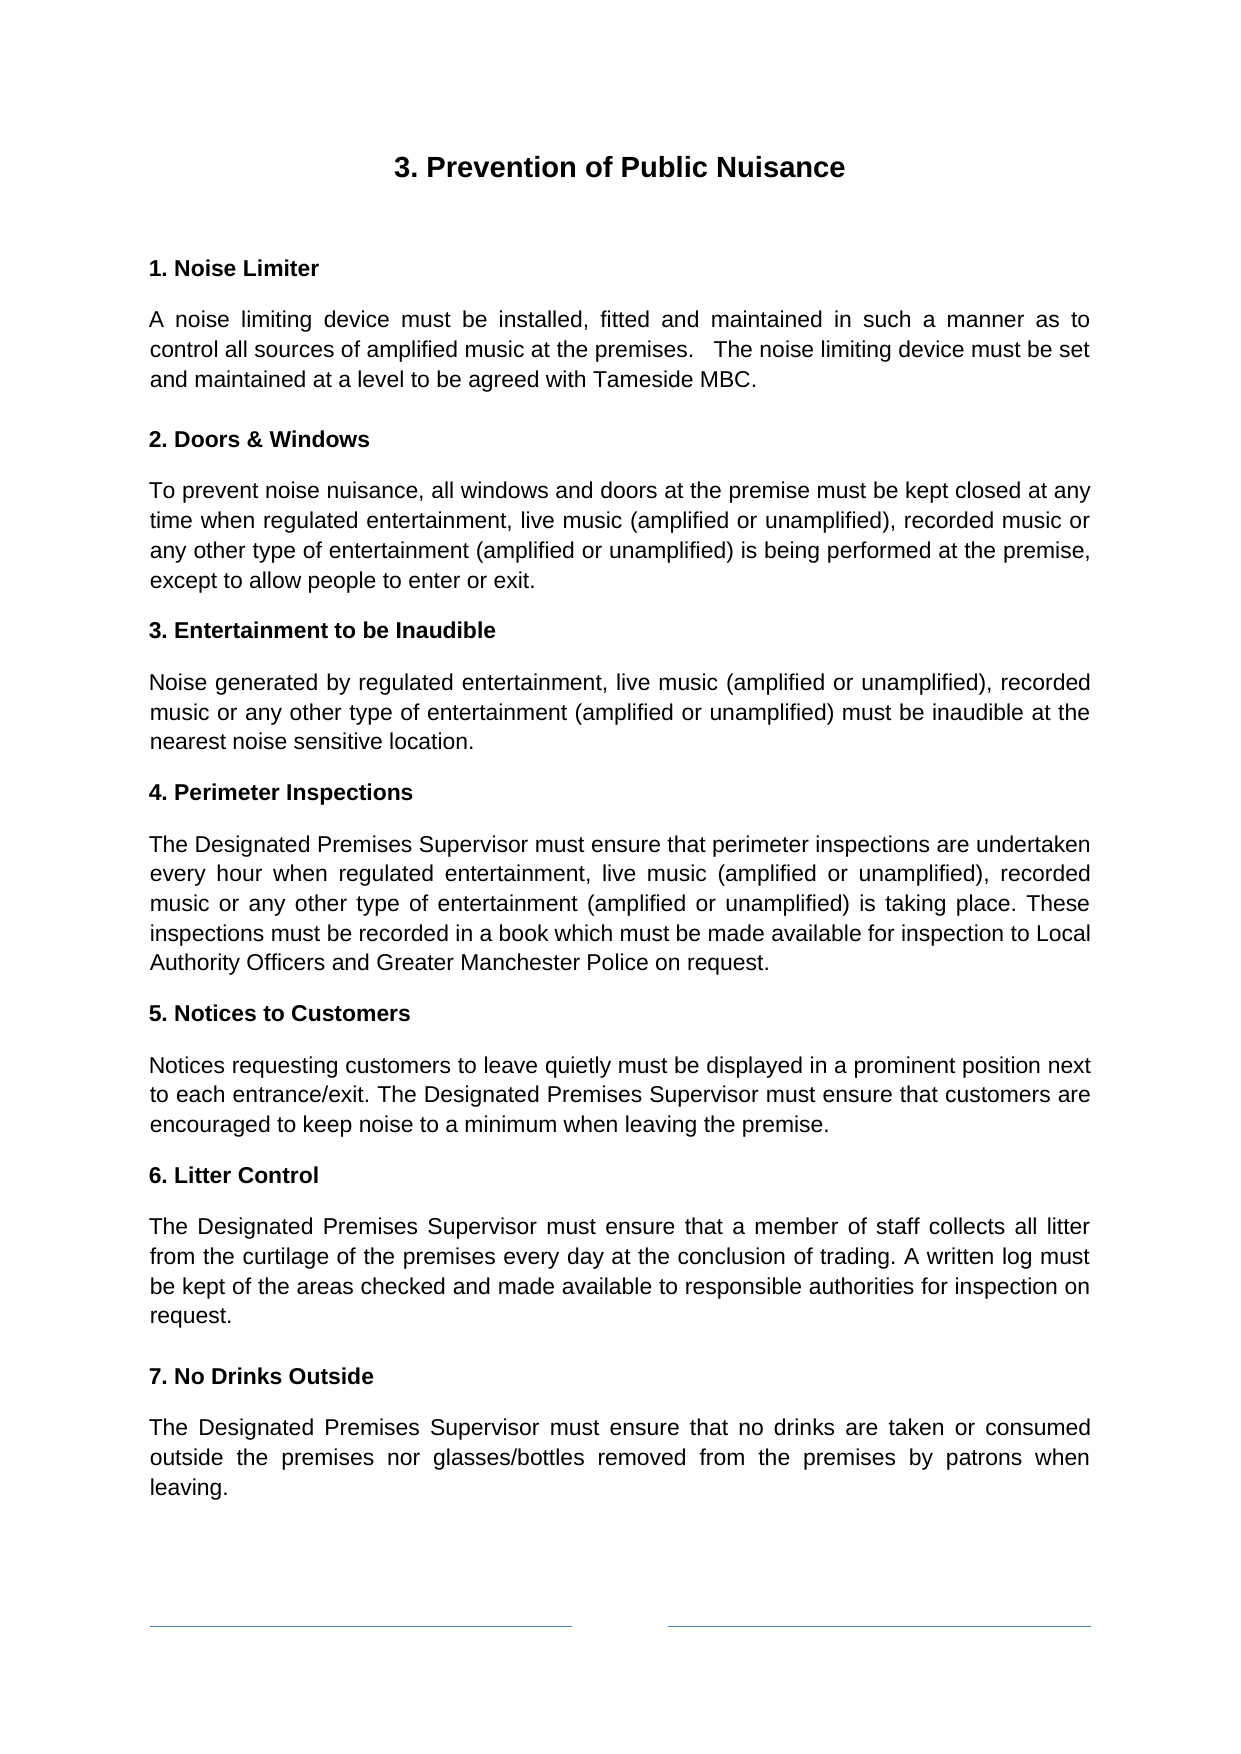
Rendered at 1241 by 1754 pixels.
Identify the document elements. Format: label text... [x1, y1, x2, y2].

text Notices requesting customers to leave quietly must be displayed in a prominent position next to each entrance/exit. The Designated Premises Supervisor must ensure that customers are encouraged to keep noise to a minimum when leaving the premise. [148, 1052, 1091, 1137]
text The Designated Premises Supervisor must ensure that a member of staff collects all litter from the curtilage of the premises every day at the conclusion of trading. A written log must be kept of the areas checked and made available to responsible authorities for inspection on request. [148, 1213, 1091, 1329]
text Noise generated by regulated entertainment, live music (amplified or unamplified), recorded music or any other type of entertainment (amplified or unamplified) must be inaudible at the nearest noise sensitive location. [148, 669, 1091, 754]
subtitle 6. Litter Control [148, 1162, 1172, 1188]
subtitle 4. Perimeter Inspections [148, 779, 1172, 805]
subtitle 1. Noise Limiter [148, 254, 1172, 281]
subtitle 7. No Drinks Outside [148, 1363, 1172, 1389]
subtitle 3. Prevention of Public Nuisance [150, 150, 1090, 184]
text A noise limiting device must be installed, fitted and maintained in such a manner as to control all sources of amplified music at the premises. The noise limiting device must be set and maintained at a level to be agreed with Tameside MBC. [148, 306, 1091, 392]
subtitle 2. Doors & Windows [148, 426, 1172, 452]
subtitle 3. Entertainment to be Inaudible [148, 617, 1172, 644]
text The Designated Premises Supervisor must ensure that no drinks are taken or consumed outside the premises nor glasses/bottles removed from the premises by patrons when leaving. [148, 1414, 1091, 1500]
text To prevent noise nuisance, all windows and doors at the premise must be kept closed at any time when regulated entertainment, live music (amplified or unamplified), recorded music or any other type of entertainment (amplified or unamplified) is being performed at the premise, except to allow people to enter or exit. [148, 477, 1091, 593]
subtitle 5. Notices to Customers [148, 1000, 1172, 1026]
text The Designated Premises Supervisor must ensure that perimeter inspections are undertaken every hour when regulated entertainment, live music (amplified or unamplified), recorded music or any other type of entertainment (amplified or unamplified) is taking place. These inspections must be recorded in a book which must be made available for inspection to Local Authority Officers and Greater Manchester Police on request. [148, 831, 1091, 976]
